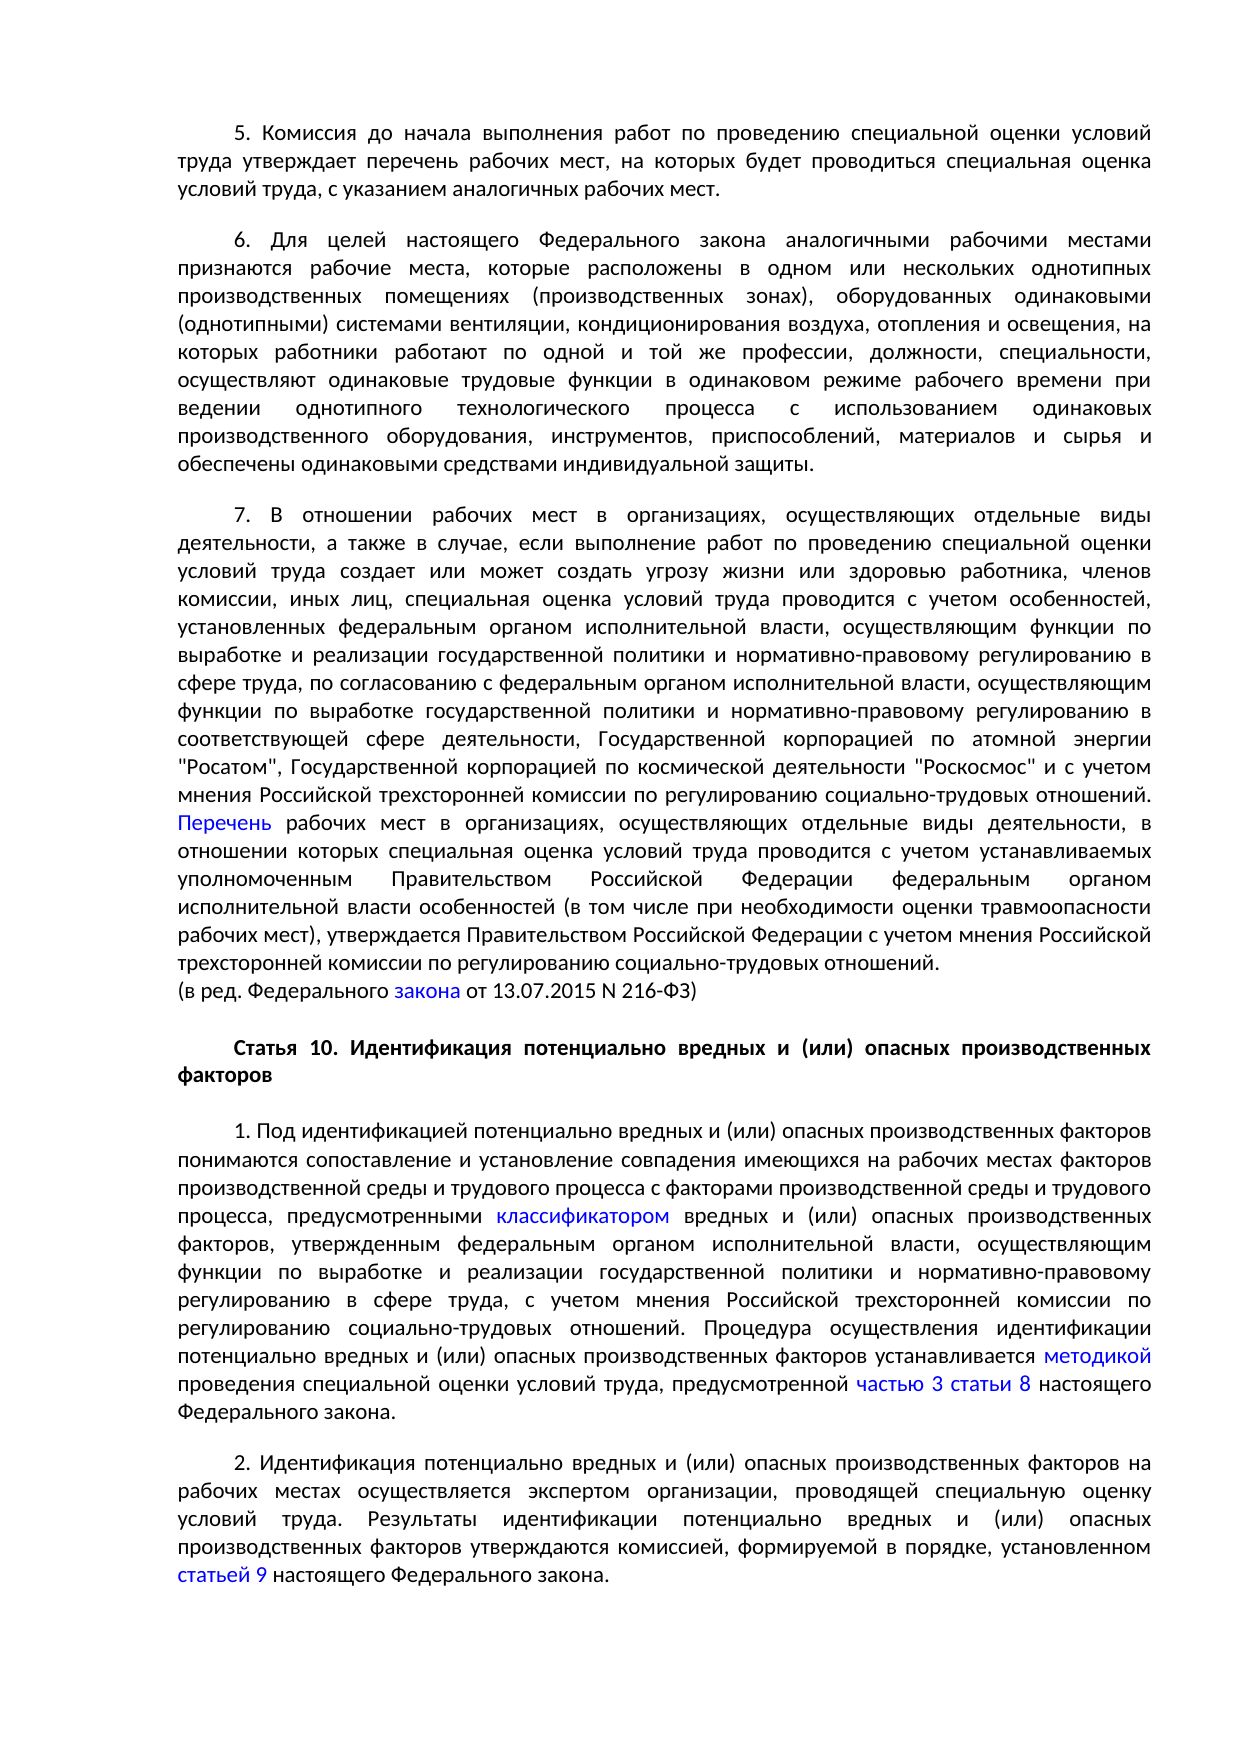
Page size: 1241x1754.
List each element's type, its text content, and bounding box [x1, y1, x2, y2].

text (в ред. Федерального закона от 13.07.2015 N 216-ФЗ) [177, 977, 1152, 1004]
title Статья 10. Идентификация потенциально вредных и (или) опасных производственных факторов [177, 1033, 1152, 1089]
text 1. Под идентификацией потенциально вредных и (или) опасных производственных факторов понимаются сопоставление и установление совпадения имеющихся на рабочих местах факторов производственной среды и трудового процесса с факторами производственной среды и трудового процесса, предусмотренными классификатором вредных и (или) опасных производственных факторов, утвержденным федеральным органом исполнительной власти, осуществляющим функции по выработке и реализации государственной политики и нормативно-правовому регулированию в сфере труда, с учетом мнения Российской трехсторонней комиссии по регулированию социально-трудовых отношений. Процедура осуществления идентификации потенциально вредных и (или) опасных производственных факторов устанавливается методикой проведения специальной оценки условий труда, предусмотренной частью 3 статьи 8 настоящего Федерального закона. [177, 1117, 1152, 1425]
text 2. Идентификация потенциально вредных и (или) опасных производственных факторов на рабочих местах осуществляется экспертом организации, проводящей специальную оценку условий труда. Результаты идентификации потенциально вредных и (или) опасных производственных факторов утверждаются комиссией, формируемой в порядке, установленном статьей 9 настоящего Федерального закона. [177, 1448, 1152, 1588]
text 5. Комиссия до начала выполнения работ по проведению специальной оценки условий труда утверждает перечень рабочих мест, на которых будет проводиться специальная оценка условий труда, с указанием аналогичных рабочих мест. [177, 118, 1152, 202]
text 7. В отношении рабочих мест в организациях, осуществляющих отдельные виды деятельности, а также в случае, если выполнение работ по проведению специальной оценки условий труда создает или может создать угрозу жизни или здоровью работника, членов комиссии, иных лиц, специальная оценка условий труда проводится с учетом особенностей, установленных федеральным органом исполнительной власти, осуществляющим функции по выработке и реализации государственной политики и нормативно-правовому регулированию в сфере труда, по согласованию с федеральным органом исполнительной власти, осуществляющим функции по выработке государственной политики и нормативно-правовому регулированию в соответствующей сфере деятельности, Государственной корпорацией по атомной энергии "Росатом", Государственной корпорацией по космической деятельности "Роскосмос" и с учетом мнения Российской трехсторонней комиссии по регулированию социально-трудовых отношений. Перечень рабочих мест в организациях, осуществляющих отдельные виды деятельности, в отношении которых специальная оценка условий труда проводится с учетом устанавливаемых уполномоченным Правительством Российской Федерации федеральным органом исполнительной власти особенностей (в том числе при необходимости оценки травмоопасности рабочих мест), утверждается Правительством Российской Федерации с учетом мнения Российской трехсторонней комиссии по регулированию социально-трудовых отношений. [177, 500, 1152, 977]
text 6. Для целей настоящего Федерального закона аналогичными рабочими местами признаются рабочие места, которые расположены в одном или нескольких однотипных производственных помещениях (производственных зонах), оборудованных одинаковыми (однотипными) системами вентиляции, кондиционирования воздуха, отопления и освещения, на которых работники работают по одной и той же профессии, должности, специальности, осуществляют одинаковые трудовые функции в одинаковом режиме рабочего времени при ведении однотипного технологического процесса с использованием одинаковых производственного оборудования, инструментов, приспособлений, материалов и сырья и обеспечены одинаковыми средствами индивидуальной защиты. [177, 225, 1152, 477]
